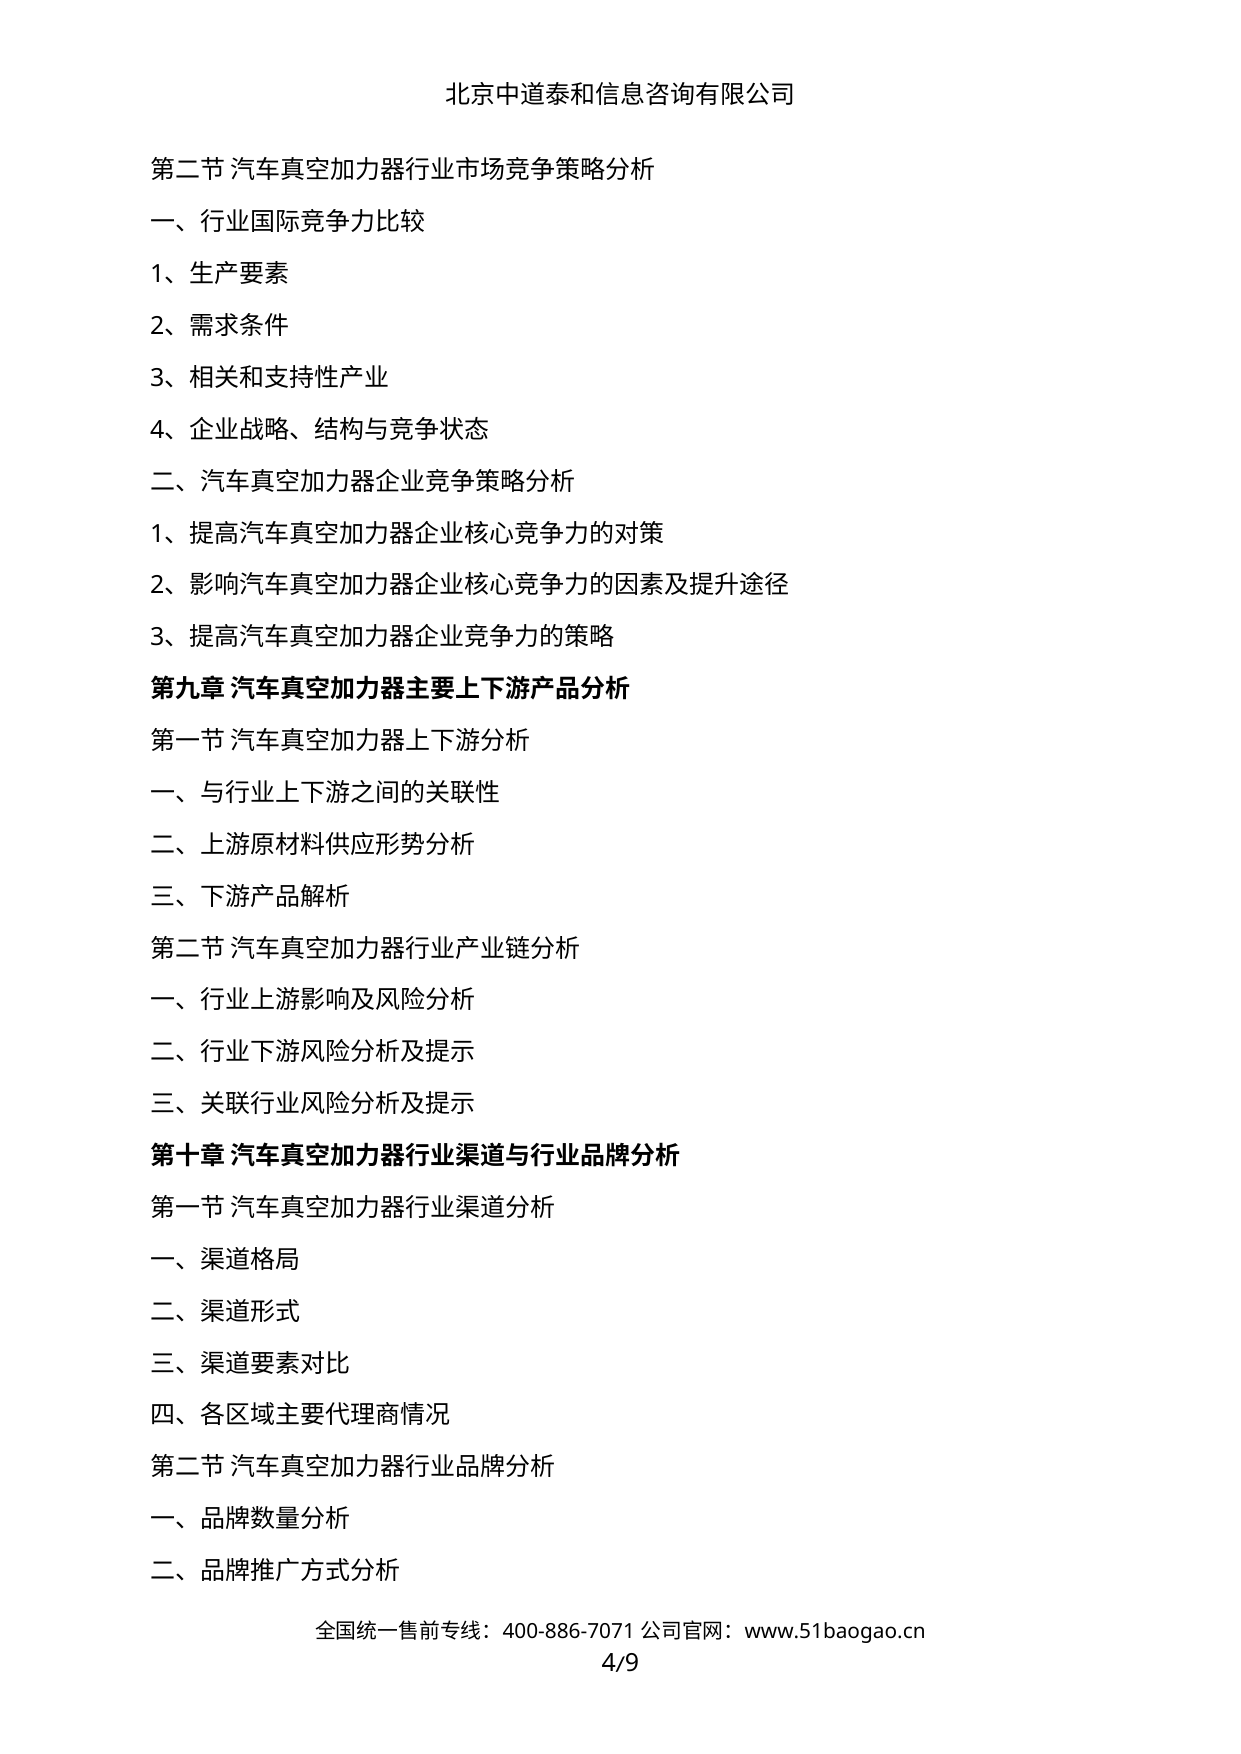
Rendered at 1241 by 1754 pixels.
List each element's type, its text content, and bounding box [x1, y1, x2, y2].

text 3、提高汽车真空加力器企业竞争力的策略 [150, 617, 1090, 653]
text 三、关联行业风险分析及提示 [150, 1084, 1090, 1120]
text 二、渠道形式 [150, 1291, 1090, 1327]
text 第一节 汽车真空加力器上下游分析 [150, 721, 1090, 757]
text 4、企业战略、结构与竞争状态 [150, 409, 1090, 446]
text 1、提高汽车真空加力器企业核心竞争力的对策 [150, 513, 1090, 549]
text 三、下游产品解析 [150, 876, 1090, 912]
text 1、生产要素 [150, 254, 1090, 290]
text 一、品牌数量分析 [150, 1499, 1090, 1535]
text 第二节 汽车真空加力器行业产业链分析 [150, 928, 1090, 964]
text 四、各区域主要代理商情况 [150, 1395, 1090, 1431]
text 3、相关和支持性产业 [150, 357, 1090, 394]
text 第九章 汽车真空加力器主要上下游产品分析 [150, 669, 1090, 705]
text 三、渠道要素对比 [150, 1343, 1090, 1379]
text 2、影响汽车真空加力器企业核心竞争力的因素及提升途径 [150, 565, 1090, 601]
text 一、行业国际竞争力比较 [150, 202, 1090, 238]
text 一、渠道格局 [150, 1239, 1090, 1276]
text 二、品牌推广方式分析 [150, 1551, 1090, 1587]
text 二、汽车真空加力器企业竞争策略分析 [150, 461, 1090, 497]
text 第二节 汽车真空加力器行业市场竞争策略分析 [150, 150, 1090, 186]
text 2、需求条件 [150, 306, 1090, 342]
text 二、行业下游风险分析及提示 [150, 1032, 1090, 1068]
text 第十章 汽车真空加力器行业渠道与行业品牌分析 [150, 1136, 1090, 1172]
text 二、上游原材料供应形势分析 [150, 824, 1090, 861]
text 一、与行业上下游之间的关联性 [150, 772, 1090, 809]
text 第一节 汽车真空加力器行业渠道分析 [150, 1187, 1090, 1224]
text 一、行业上游影响及风险分析 [150, 980, 1090, 1016]
text 第二节 汽车真空加力器行业品牌分析 [150, 1447, 1090, 1483]
